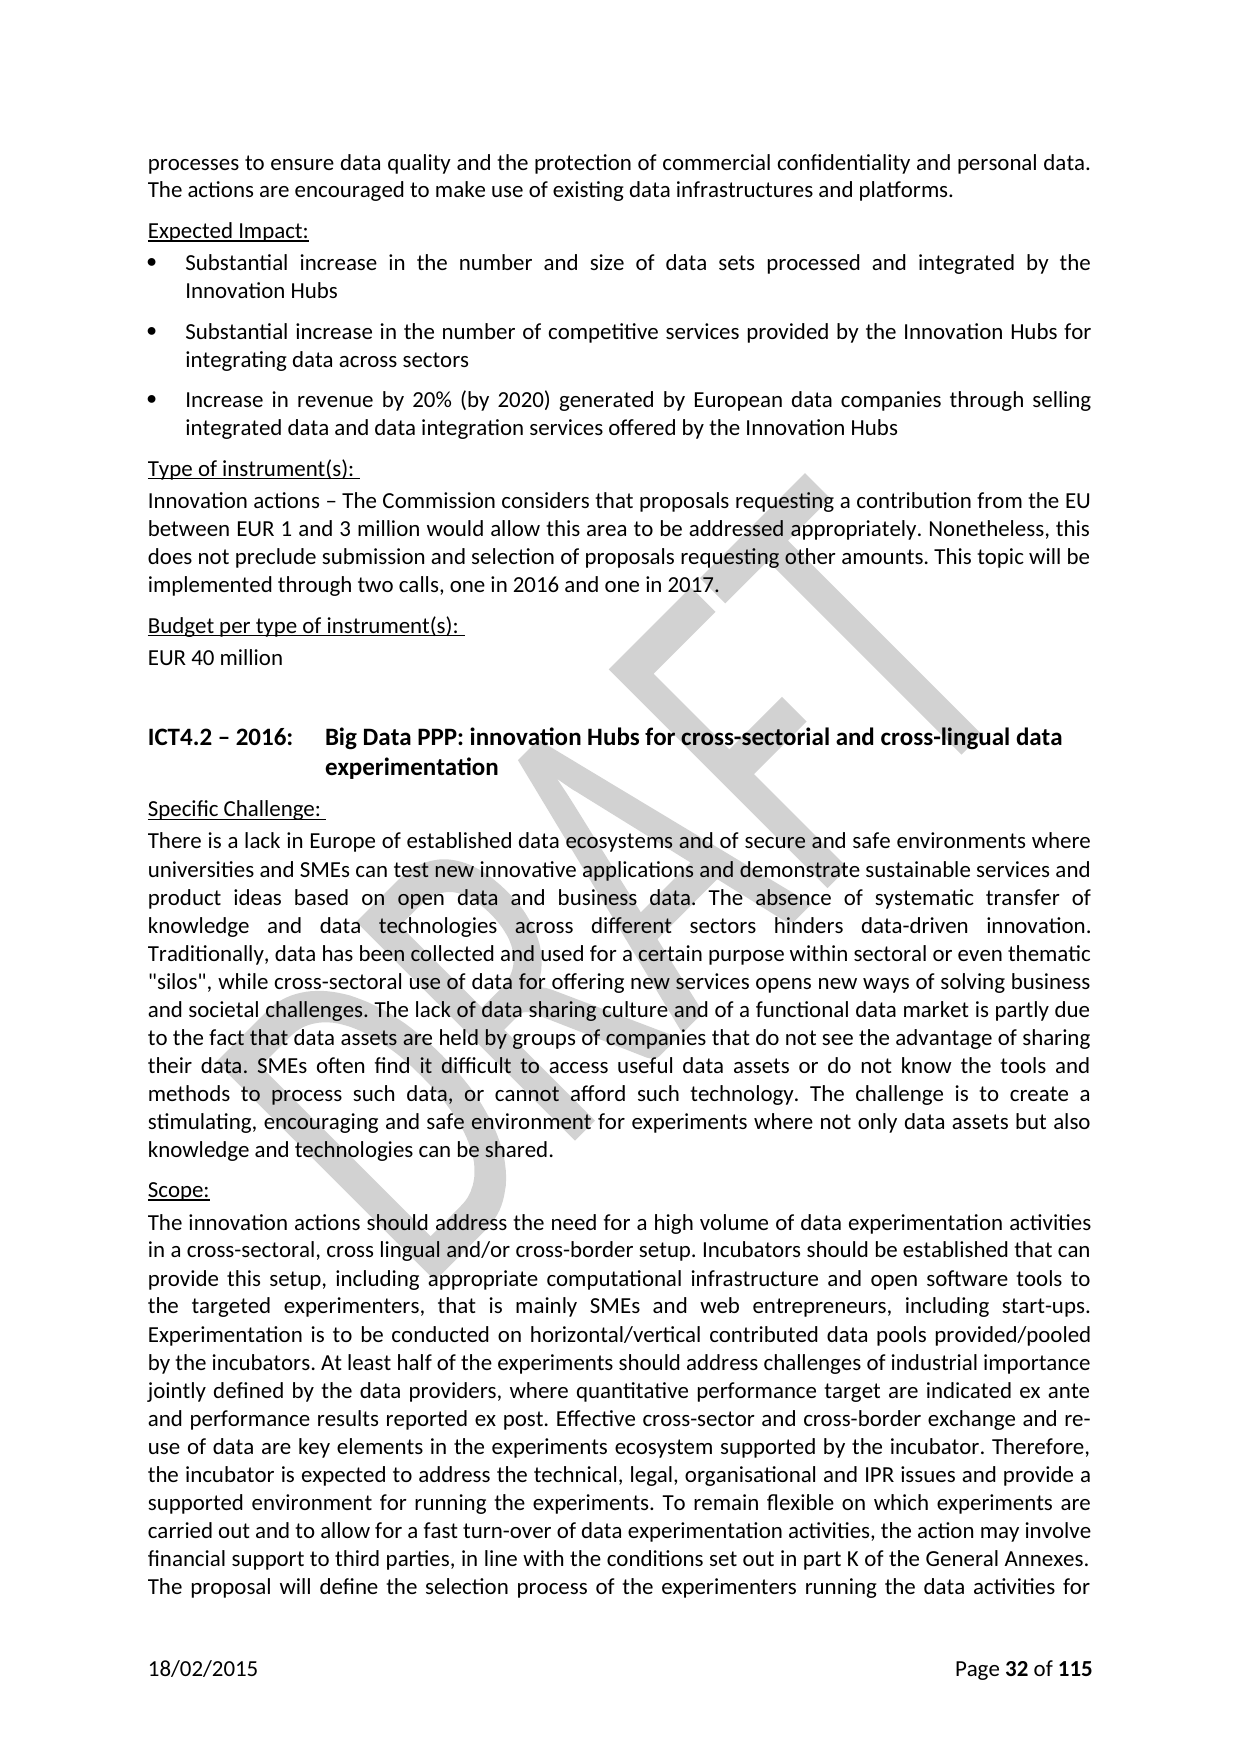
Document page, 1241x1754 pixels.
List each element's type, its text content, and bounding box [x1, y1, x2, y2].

text Expected Impact: [148, 216, 1093, 244]
text Innovation actions – The Commission considers that proposals requesting a contribution from the EU between EUR 1 and 3 million would allow this area to be addressed appropriately. Nonetheless, this does not preclude submission and selection of proposals requesting other amounts. This topic will be implemented through two calls, one in 2016 and one in 2017. [148, 486, 1093, 598]
subtitle ICT4.2 – 2016: Big Data PPP: innovation Hubs for cross-sectorial and cross-lingual data experimentation [148, 721, 1093, 782]
text Type of instrument(s): [148, 454, 1093, 482]
text There is a lack in Europe of established data ecosystems and of secure and safe environments where universities and SMEs can test new innovative applications and demonstrate sustainable services and product ideas based on open data and business data. The absence of systematic transfer of knowledge and data technologies across different sectors hinders data-driven innovation. Traditionally, data has been collected and used for a certain purpose within sectoral or even thematic "silos", while cross-sectoral use of data for offering new services opens new ways of solving business and societal challenges. The lack of data sharing culture and of a functional data market is partly due to the fact that data assets are held by groups of companies that do not see the advantage of sharing their data. SMEs often find it difficult to access useful data assets or do not know the tools and methods to process such data, or cannot afford such technology. The challenge is to create a stimulating, encouraging and safe environment for experiments where not only data assets but also knowledge and technologies can be shared. [148, 827, 1093, 1163]
text Scope: [148, 1175, 1093, 1203]
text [148, 148, 1093, 204]
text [148, 1208, 1093, 1600]
text Budget per type of instrument(s): [148, 611, 1093, 639]
text Specific Challenge: [148, 794, 1093, 822]
list Substantial increase in the number and size of data sets processed and integrated by the Innovation Hubs [148, 248, 1093, 304]
text EUR 40 million [148, 643, 1093, 671]
list Increase in revenue by 20% (by 2020) generated by European data companies through selling integrated data and data integration services offered by the Innovation Hubs [148, 385, 1093, 441]
list Substantial increase in the number of competitive services provided by the Innovation Hubs for integrating data across sectors [148, 317, 1093, 373]
